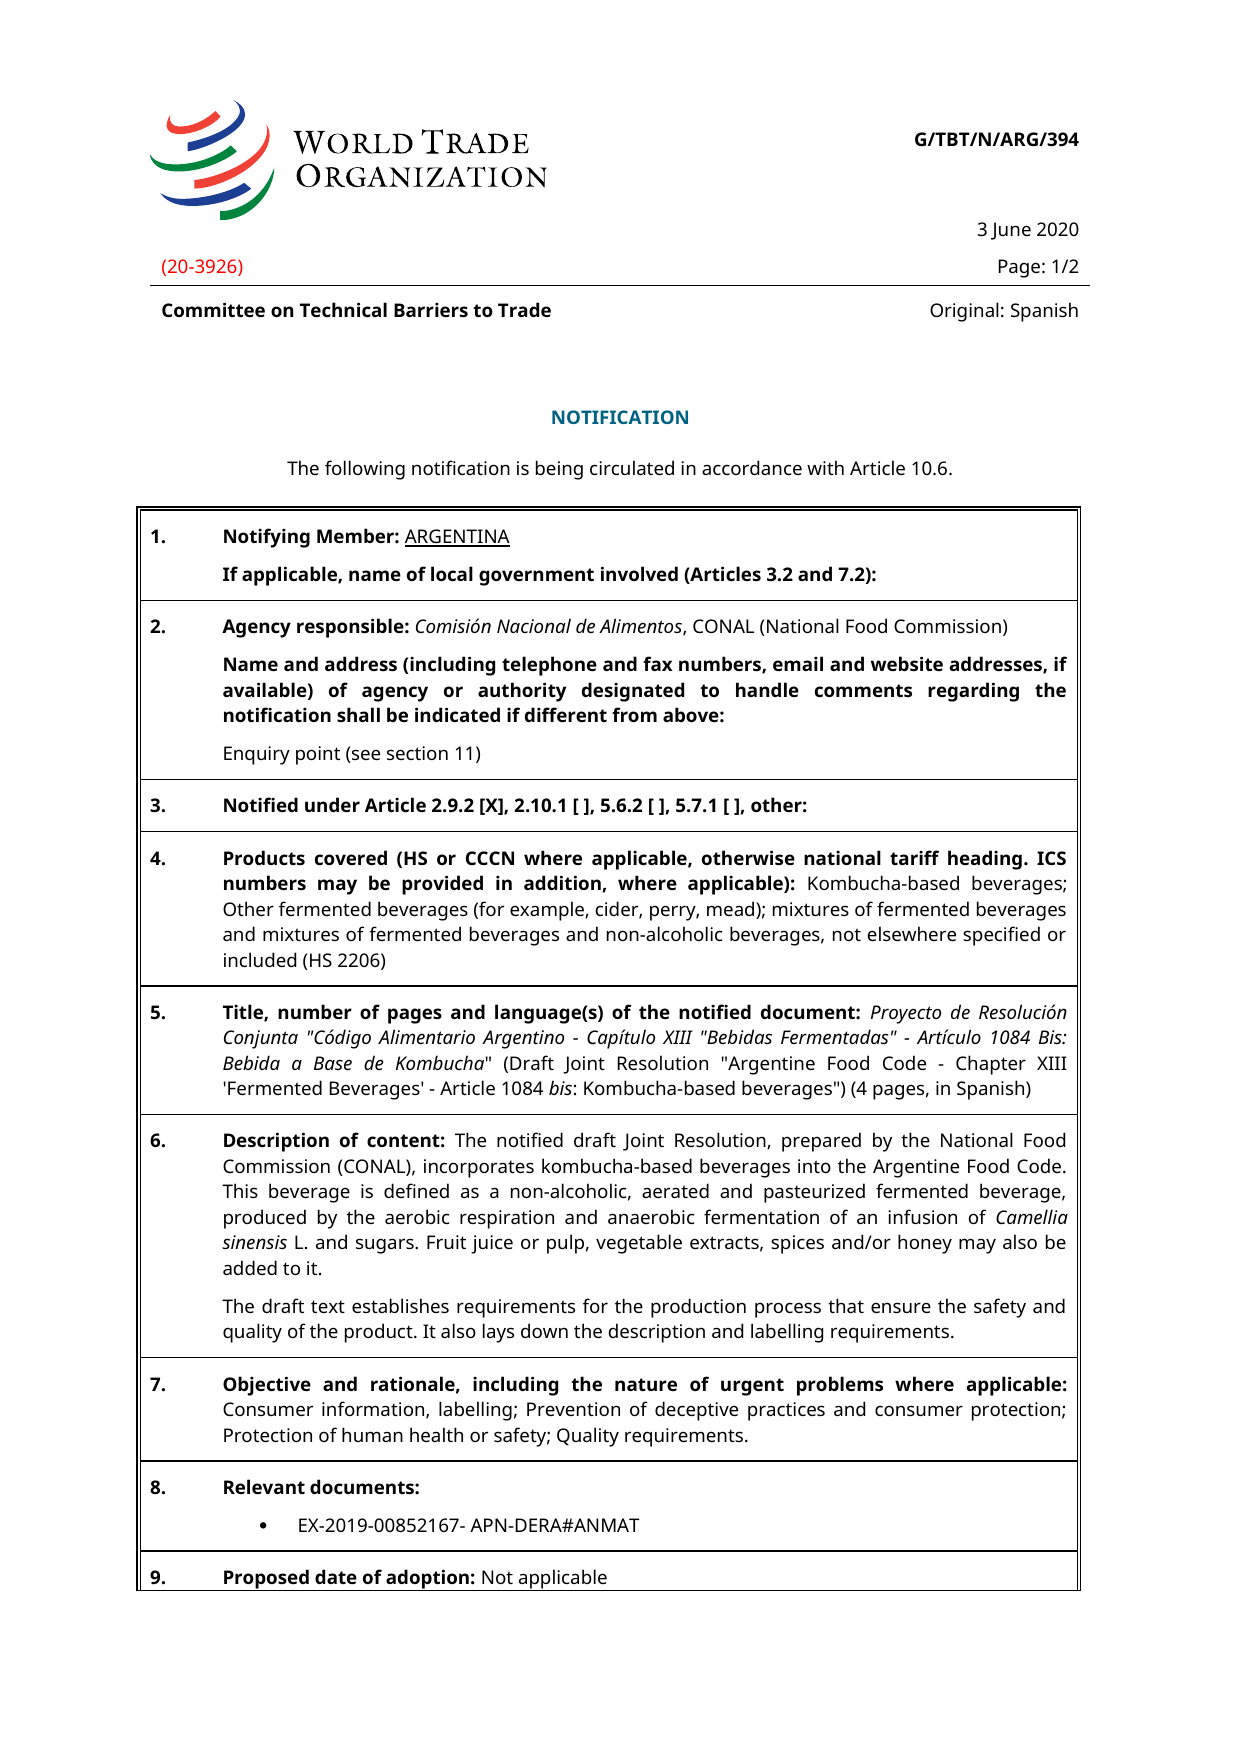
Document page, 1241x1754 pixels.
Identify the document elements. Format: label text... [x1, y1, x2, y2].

table_cell 7. [141, 1358, 211, 1460]
text The following notification is being circulated in accordance with Article 10.6. [150, 455, 1090, 481]
table_cell 2. [141, 601, 211, 779]
table_cell Description of content: The notified draft Joint Resolution, prepared by the National Food Commission (CONAL), incorporates kombucha-based beverages into the Argentine Food Code. This beverage is defined as a non-alcoholic, aerated and pasteurized fermented beverage, produced by the aerobic respiration and anaerobic fermentation of an infusion of Camellia sinensis L. and sugars. Fruit juice or pulp, vegetable extracts, spices and/or honey may also be added to it. The draft text establishes requirements for the production process that ensure the safety and quality of the product. It also lays down the description and labelling requirements. [211, 1115, 1077, 1357]
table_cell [211, 1552, 1077, 1589]
table_cell 9. [141, 1552, 211, 1589]
table_cell 6. [141, 1115, 211, 1357]
table_cell Relevant documents: EX-2019-00852167- APN-DERA#ANMAT [211, 1462, 1077, 1550]
table_cell Notified under Article 2.9.2 [X], 2.10.1 [ ], 5.6.2 [ ], 5.7.1 [ ], other: [211, 780, 1077, 831]
table_cell Title, number of pages and language(s) of the notified document: Proyecto de Resolución Conjunta "Código Alimentario Argentino - Capítulo XIII "Bebidas Fermentadas" - Artículo 1084 Bis: Bebida a Base de Kombucha" (Draft Joint Resolution "Argentine Food Code - Chapter XIII 'Fermented Beverages' - Article 1084 bis: Kombucha-based beverages") (4 pages, in Spanish) [211, 987, 1077, 1113]
table_cell Products covered (HS or CCCN where applicable, otherwise national tariff heading. ICS numbers may be provided in addition, where applicable): Kombucha-based beverages; Other fermented beverages (for example, cider, perry, mead); mixtures of fermented beverages and mixtures of fermented beverages and non-alcoholic beverages, not elsewhere specified or included (HS 2206) [211, 832, 1077, 985]
table_cell 5. [141, 987, 211, 1113]
table_header Notifying Member: ARGENTINA If applicable, name of local government involved (Articles 3.2 and 7.2): [211, 511, 1077, 599]
table_cell Objective and rationale, including the nature of urgent problems where applicable: Consumer information, labelling; Prevention of deceptive practices and consumer protection; Protection of human health or safety; Quality requirements. [211, 1358, 1077, 1460]
table_cell 8. [141, 1462, 211, 1550]
table_cell 4. [141, 832, 211, 985]
table_header 1. [141, 511, 211, 599]
table_cell Agency responsible: Comisión Nacional de Alimentos, CONAL (National Food Commission) Name and address (including telephone and fax numbers, email and website addresses, if available) of agency or authority designated to handle comments regarding the notification shall be indicated if different from above: Enquiry point (see section 11) [211, 601, 1077, 779]
table_cell 3. [141, 780, 211, 831]
title NOTIFICATION [150, 405, 1090, 430]
